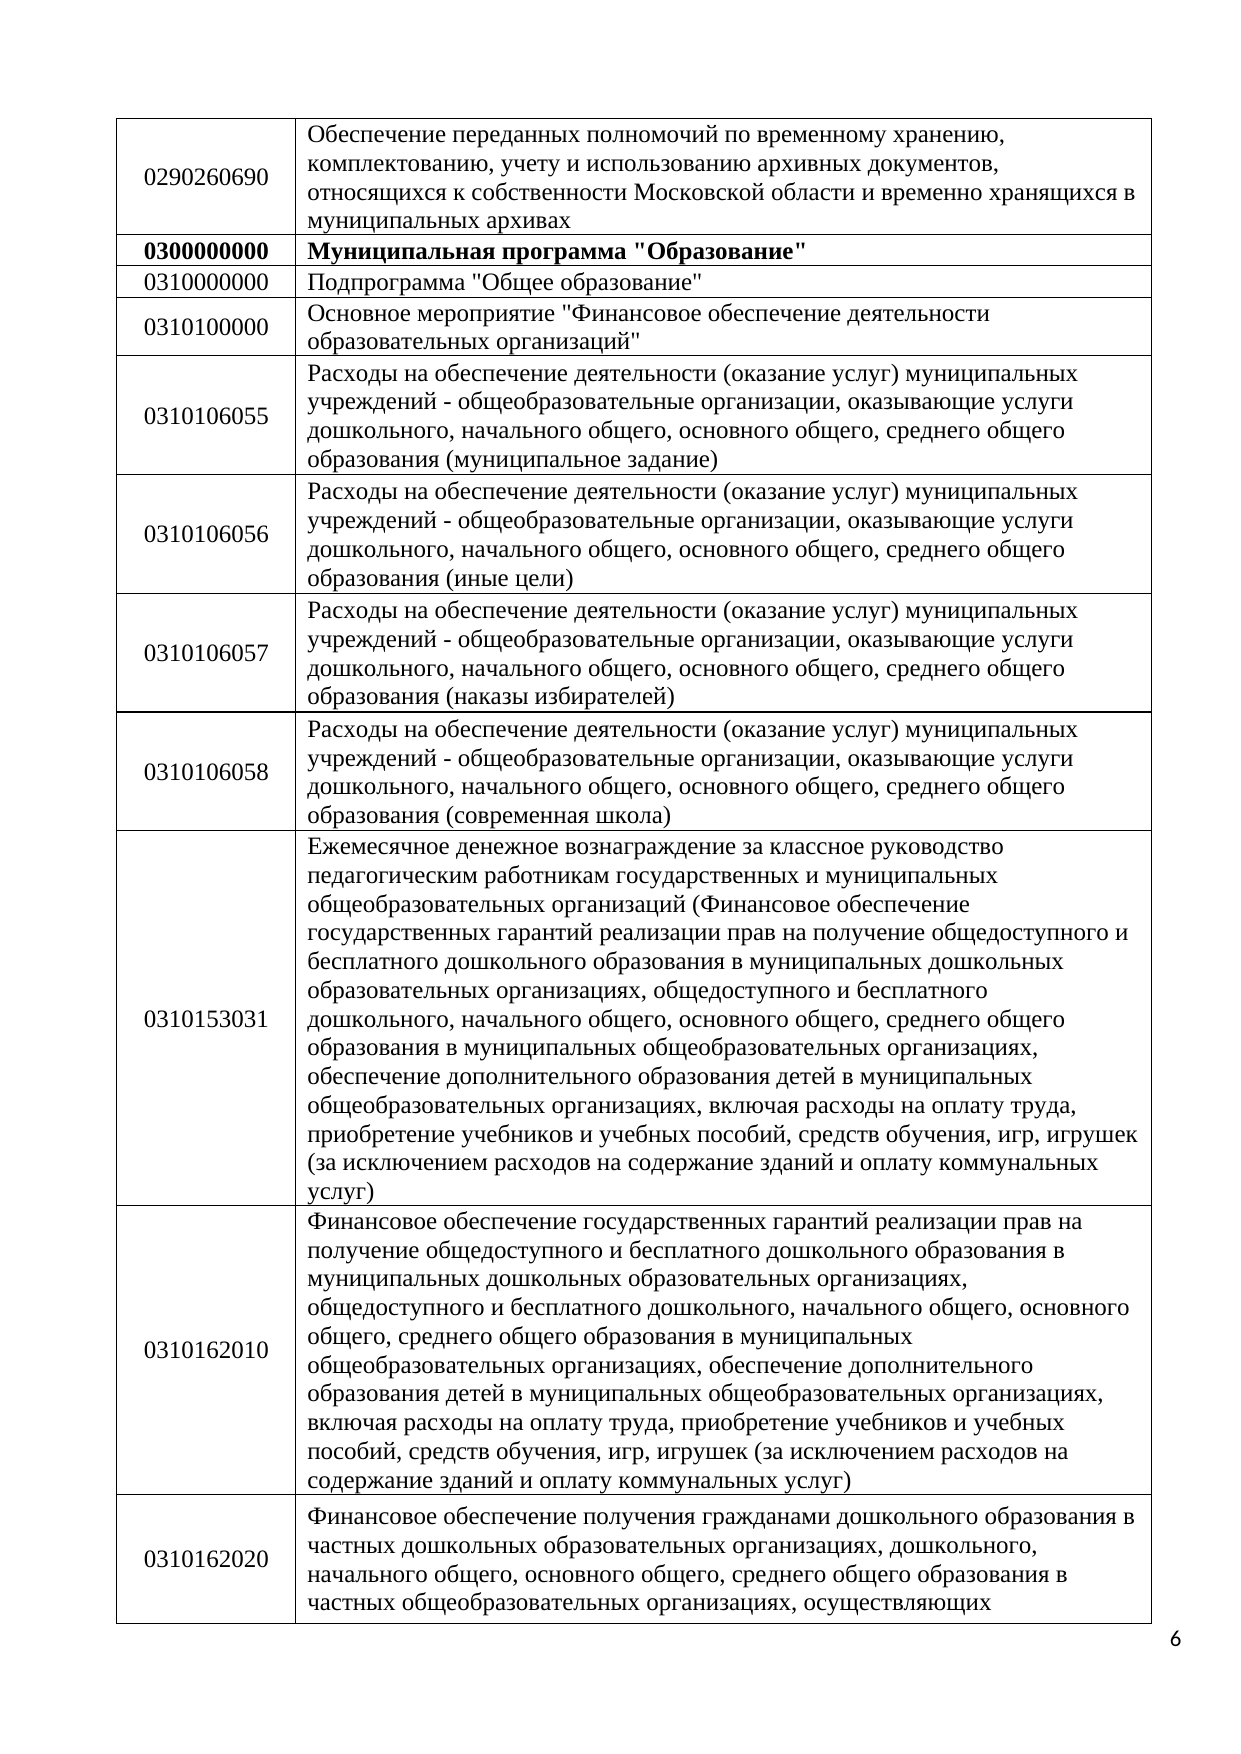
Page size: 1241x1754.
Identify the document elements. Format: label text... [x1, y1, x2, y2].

table_cell Обеспечение переданных полномочий по временному хранению, комплектованию, учету и использованию архивных документов, относящихся к собственности Московской области и временно хранящихся в муниципальных архивах [296, 119, 1151, 234]
table_cell 0310000000 [117, 266, 295, 297]
table_cell Основное мероприятие "Финансовое обеспечение деятельности образовательных организаций" [296, 298, 1151, 355]
table_cell Финансовое обеспечение государственных гарантий реализации прав на получение общедоступного и бесплатного дошкольного образования в муниципальных дошкольных образовательных организациях, общедоступного и бесплатного дошкольного, начального общего, основного общего, среднего общего образования в муниципальных общеобразовательных организациях, обеспечение дополнительного образования детей в муниципальных общеобразовательных организациях, включая расходы на оплату труда, приобретение учебников и учебных пособий, средств обучения, игр, игрушек (за исключением расходов на содержание зданий и оплату коммунальных услуг) [296, 1206, 1151, 1493]
table_cell Муниципальная программа "Образование" [296, 235, 1151, 265]
table_cell 0310106056 [117, 475, 295, 593]
table_cell 0310106057 [117, 594, 295, 711]
table_cell Расходы на обеспечение деятельности (оказание услуг) муниципальных учреждений - общеобразовательные организации, оказывающие услуги дошкольного, начального общего, основного общего, среднего общего образования (современная школа) [296, 713, 1151, 830]
table_cell 0310100000 [117, 298, 295, 355]
table_cell 0300000000 [117, 235, 295, 265]
table_cell Расходы на обеспечение деятельности (оказание услуг) муниципальных учреждений - общеобразовательные организации, оказывающие услуги дошкольного, начального общего, основного общего, среднего общего образования (наказы избирателей) [296, 594, 1151, 711]
table_cell Ежемесячное денежное вознаграждение за классное руководство педагогическим работникам государственных и муниципальных общеобразовательных организаций (Финансовое обеспечение государственных гарантий реализации прав на получение общедоступного и бесплатного дошкольного образования в муниципальных дошкольных образовательных организациях, общедоступного и бесплатного дошкольного, начального общего, основного общего, среднего общего образования в муниципальных общеобразовательных организациях, обеспечение дополнительного образования детей в муниципальных общеобразовательных организациях, включая расходы на оплату труда, приобретение учебников и учебных пособий, средств обучения, игр, игрушек (за исключением расходов на содержание зданий и оплату коммунальных услуг) [296, 831, 1151, 1205]
table_cell 0310162010 [117, 1206, 295, 1493]
table_cell 0310106055 [117, 356, 295, 474]
table_cell 0310106058 [117, 713, 295, 830]
table_cell Подпрограмма "Общее образование" [296, 266, 1151, 297]
table_cell 0290260690 [117, 119, 295, 234]
table_cell Расходы на обеспечение деятельности (оказание услуг) муниципальных учреждений - общеобразовательные организации, оказывающие услуги дошкольного, начального общего, основного общего, среднего общего образования (муниципальное задание) [296, 356, 1151, 474]
table_cell Расходы на обеспечение деятельности (оказание услуг) муниципальных учреждений - общеобразовательные организации, оказывающие услуги дошкольного, начального общего, основного общего, среднего общего образования (иные цели) [296, 475, 1151, 593]
table_cell 0310162020 [117, 1495, 295, 1623]
table_cell 0310153031 [117, 831, 295, 1205]
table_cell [296, 1495, 1151, 1623]
